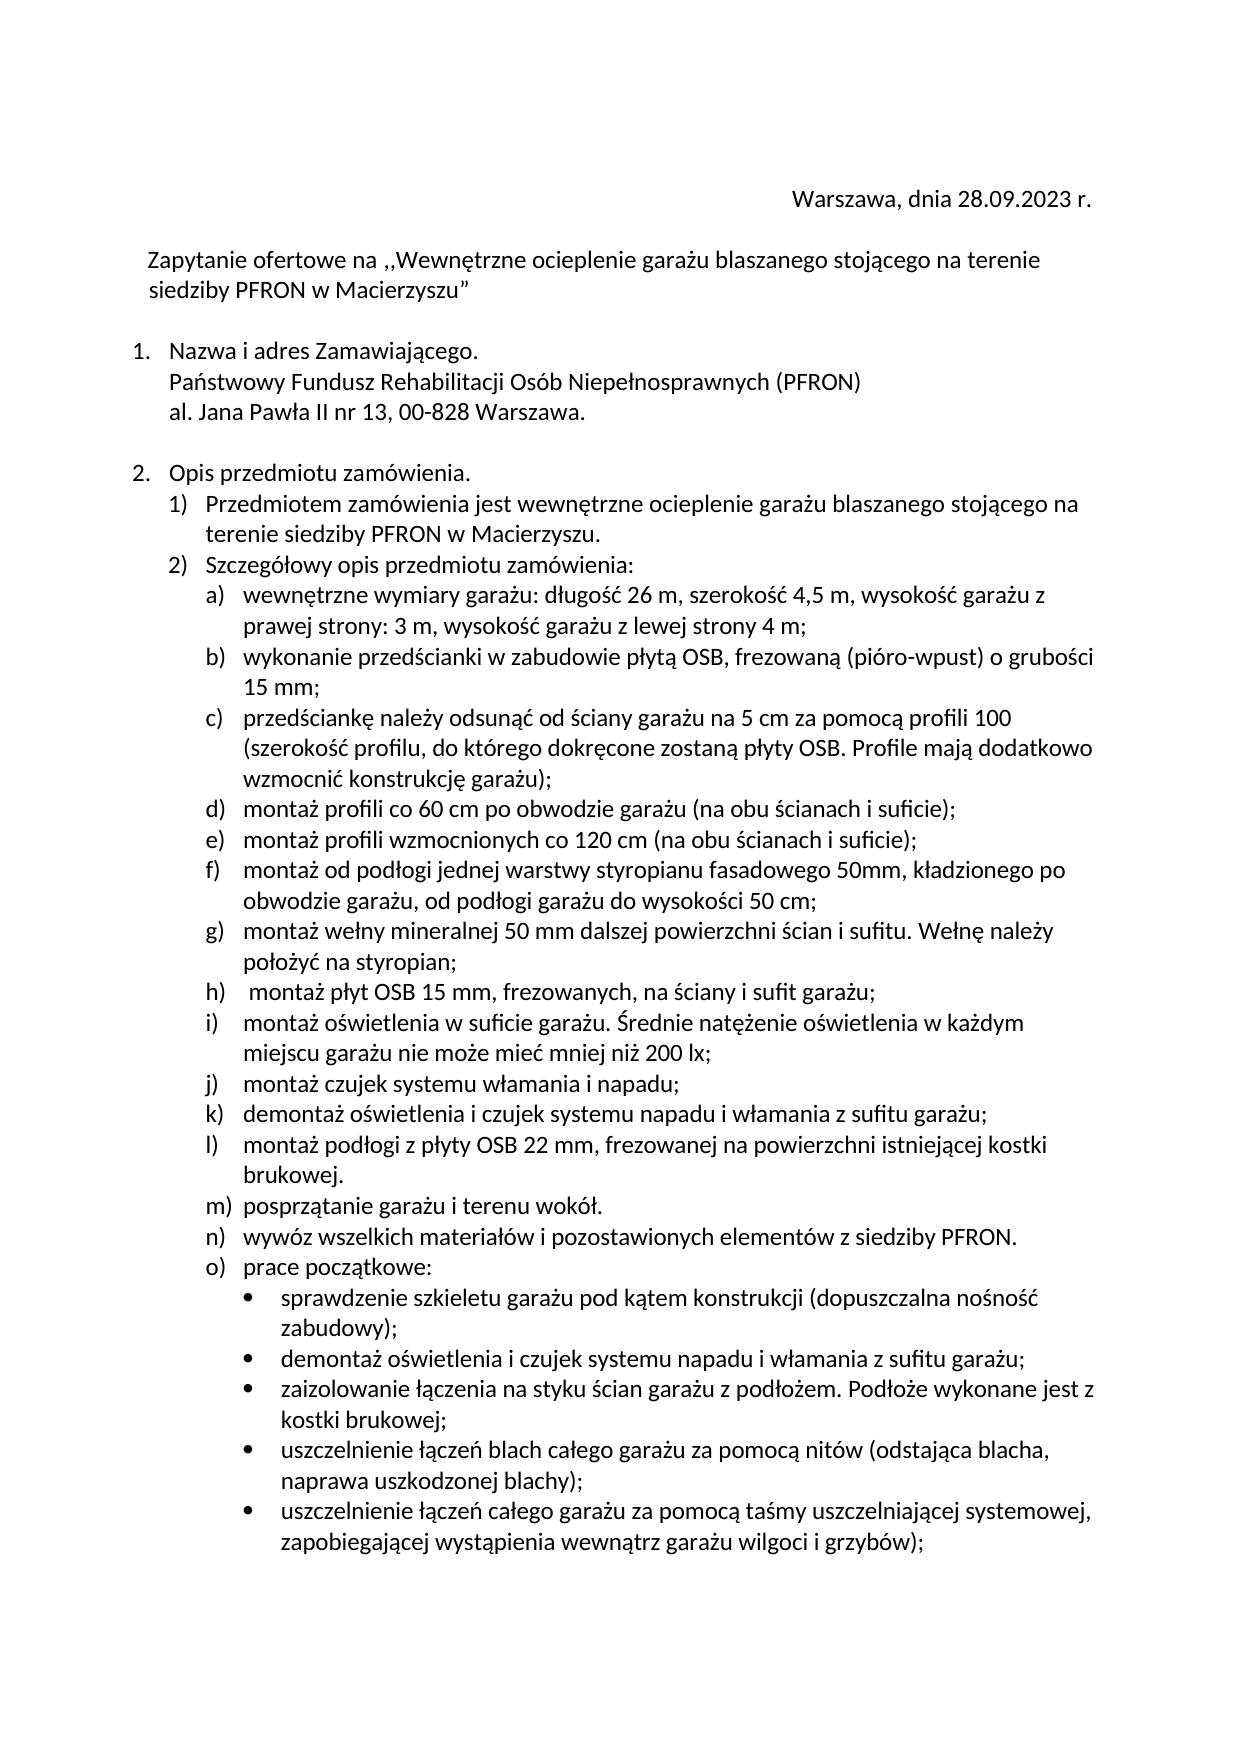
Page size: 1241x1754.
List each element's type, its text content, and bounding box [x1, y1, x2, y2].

list montaż podłogi z płyty OSB 22 mm, frezowanej na powierzchni istniejącej kostki brukowej. [205, 1129, 1098, 1190]
list montaż profili wzmocnionych co 120 cm (na obu ścianach i suficie); [205, 824, 1098, 854]
text al. Jana Pawła II nr 13, 00-828 Warszawa. [169, 397, 1098, 427]
list posprzątanie garażu i terenu wokół. [205, 1190, 1098, 1221]
list demontaż oświetlenia i czujek systemu napadu i włamania z sufitu garażu; [205, 1098, 1098, 1129]
list Szczegółowy opis przedmiotu zamówienia: [168, 549, 1098, 580]
list uszczelnienie łączeń całego garażu za pomocą taśmy uszczelniającej systemowej, zapobiegającej wystąpienia wewnątrz garażu wilgoci i grzybów); [243, 1495, 1098, 1556]
list montaż wełny mineralnej 50 mm dalszej powierzchni ścian i sufitu. Wełnę należy położyć na styropian; [205, 915, 1098, 976]
list demontaż oświetlenia i czujek systemu napadu i włamania z sufitu garażu; [243, 1343, 1098, 1373]
list montaż od podłogi jednej warstwy styropianu fasadowego 50mm, kładzionego po obwodzie garażu, od podłogi garażu do wysokości 50 cm; [205, 854, 1098, 915]
list wykonanie przedścianki w zabudowie płytą OSB, frezowaną (pióro-wpust) o grubości 15 mm; [205, 641, 1098, 702]
text Zapytanie ofertowe na ,,Wewnętrzne ocieplenie garażu blaszanego stojącego na terenie siedziby PFRON w Macierzyszu” [147, 244, 1094, 305]
text Warszawa, dnia 28.09.2023 r. [132, 183, 1092, 213]
list montaż czujek systemu włamania i napadu; [205, 1068, 1098, 1098]
list montaż płyt OSB 15 mm, frezowanych, na ściany i sufit garażu; [205, 976, 1098, 1007]
list sprawdzenie szkieletu garażu pod kątem konstrukcji (dopuszczalna nośność zabudowy); [243, 1282, 1098, 1343]
list montaż oświetlenia w suficie garażu. Średnie natężenie oświetlenia w każdym miejscu garażu nie może mieć mniej niż 200 lx; [205, 1007, 1098, 1068]
list uszczelnienie łączeń blach całego garażu za pomocą nitów (odstająca blacha, naprawa uszkodzonej blachy); [243, 1434, 1098, 1495]
list Nazwa i adres Zamawiającego. [132, 336, 1094, 366]
list przedściankę należy odsunąć od ściany garażu na 5 cm za pomocą profili 100 (szerokość profilu, do którego dokręcone zostaną płyty OSB. Profile mają dodatkowo wzmocnić konstrukcję garażu); [205, 702, 1098, 793]
list wewnętrzne wymiary garażu: długość 26 m, szerokość 4,5 m, wysokość garażu z prawej strony: 3 m, wysokość garażu z lewej strony 4 m; [205, 580, 1098, 641]
text Państwowy Fundusz Rehabilitacji Osób Niepełnosprawnych (PFRON) [169, 366, 1098, 397]
list montaż profili co 60 cm po obwodzie garażu (na obu ścianach i suficie); [205, 793, 1098, 824]
list Opis przedmiotu zamówienia. [132, 458, 1098, 488]
list prace początkowe: [205, 1251, 1098, 1282]
list Przedmiotem zamówienia jest wewnętrzne ocieplenie garażu blaszanego stojącego na terenie siedziby PFRON w Macierzyszu. [168, 488, 1098, 549]
list zaizolowanie łączenia na styku ścian garażu z podłożem. Podłoże wykonane jest z kostki brukowej; [243, 1373, 1098, 1434]
list wywóz wszelkich materiałów i pozostawionych elementów z siedziby PFRON. [205, 1221, 1098, 1251]
